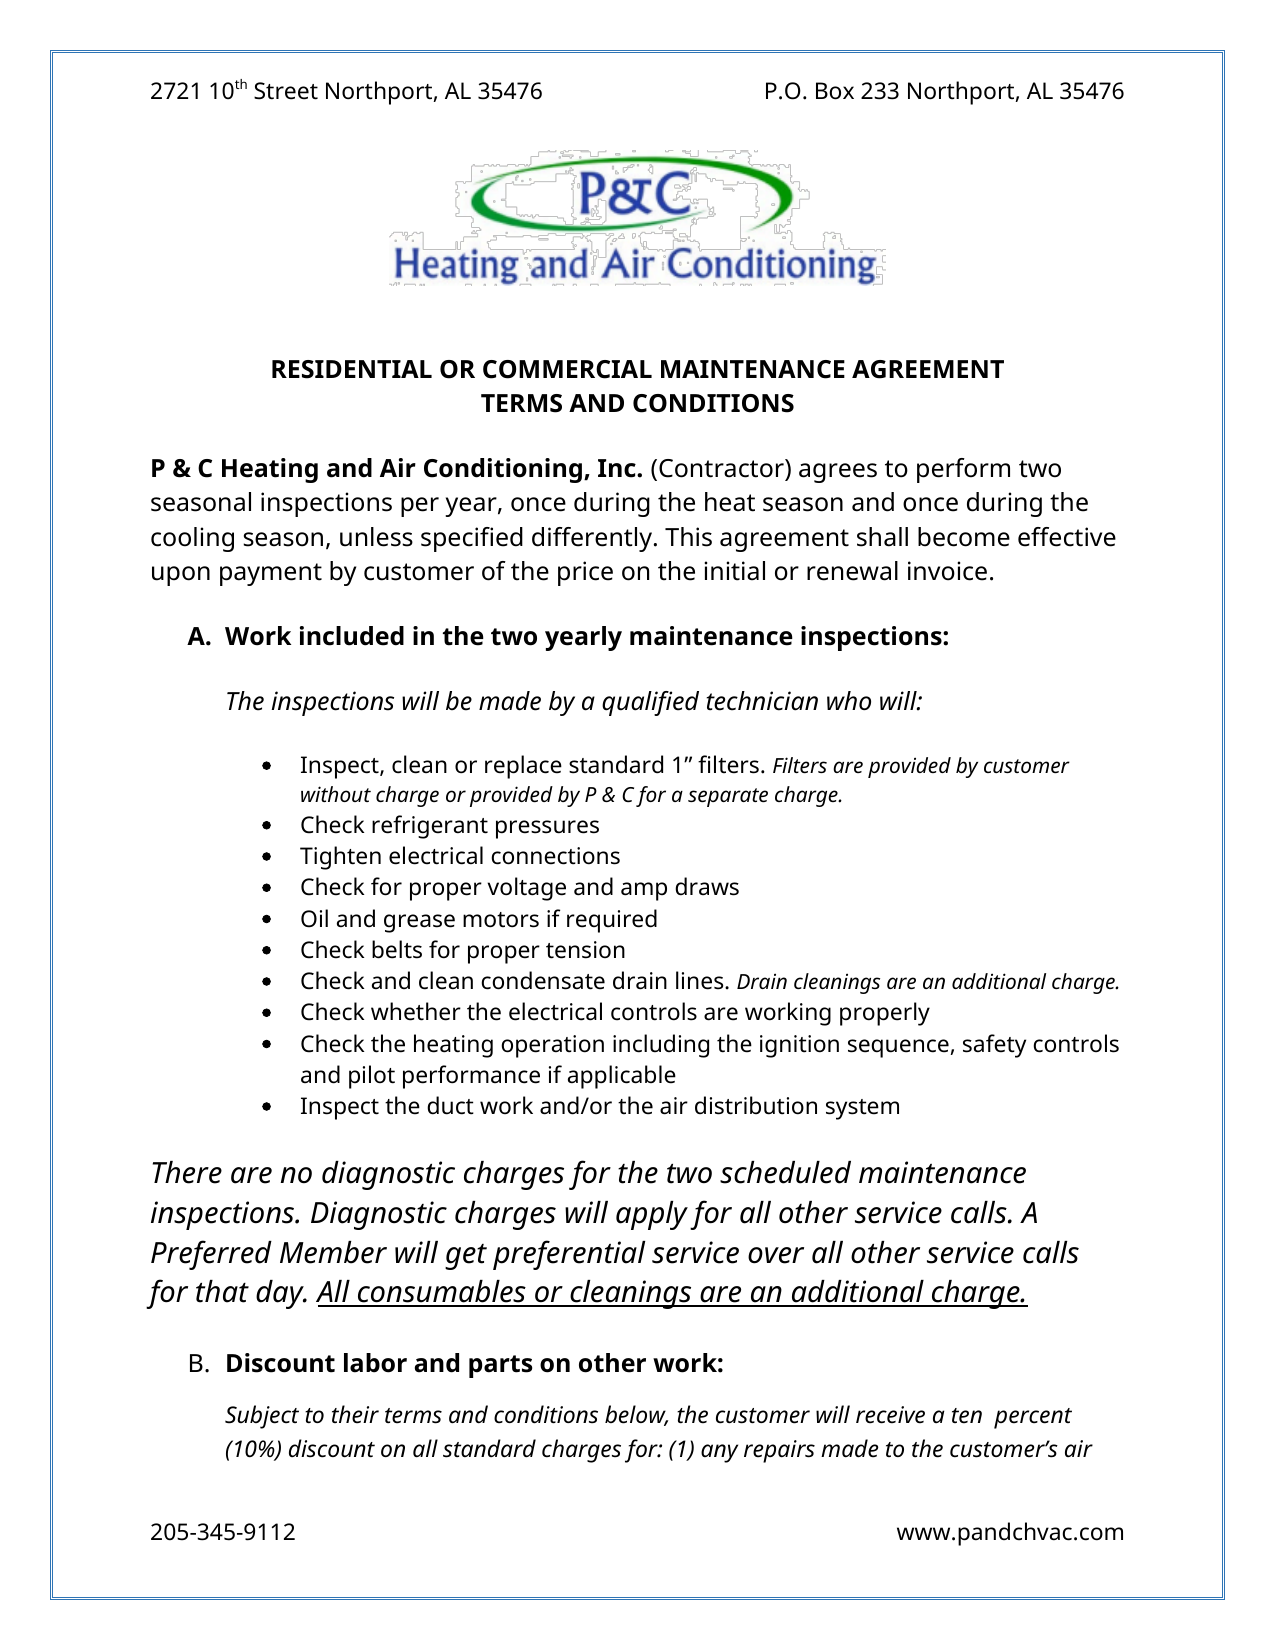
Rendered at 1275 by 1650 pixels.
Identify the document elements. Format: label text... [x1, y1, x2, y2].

list Tighten electrical connections [262, 840, 1125, 871]
list Check refrigerant pressures [262, 809, 1125, 840]
text The inspections will be made by a qualified technician who will: [225, 684, 1125, 718]
picture [389, 150, 886, 286]
list Inspect the duct work and/or the air distribution system [262, 1090, 1125, 1121]
list Check whether the electrical controls are working properly [262, 996, 1125, 1028]
list Oil and grease motors if required [262, 903, 1125, 934]
list Discount labor and parts on other work: [187, 1345, 1125, 1379]
list Check the heating operation including the ignition sequence, safety controls and pilot performance if applicable [262, 1028, 1125, 1090]
list Work included in the two yearly maintenance inspections: [187, 618, 1125, 653]
text RESIDENTIAL OR COMMERCIAL MAINTENANCE AGREEMENT [150, 352, 1125, 386]
text P & C Heating and Air Conditioning, Inc. (Contractor) agrees to perform two seasonal inspections per year, once during the heat season and once during the cooling season, unless specified differently. This agreement shall become effective upon payment by customer of the price on the initial or renewal invoice. [150, 451, 1125, 587]
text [225, 1399, 1125, 1464]
text TERMS AND CONDITIONS [150, 386, 1125, 420]
list Inspect, clean or replace standard 1” filters. Filters are provided by customer without charge or provided by P & C for a separate charge. [262, 749, 1125, 809]
text There are no diagnostic charges for the two scheduled maintenance inspections. Diagnostic charges will apply for all other service calls. A Preferred Member will get preferential service over all other service calls for that day. All consumables or cleanings are an additional charge. [150, 1153, 1125, 1311]
list Check for proper voltage and amp draws [262, 871, 1125, 903]
list Check belts for proper tension [262, 934, 1125, 965]
list Check and clean condensate drain lines. Drain cleanings are an additional charge. [262, 965, 1125, 996]
